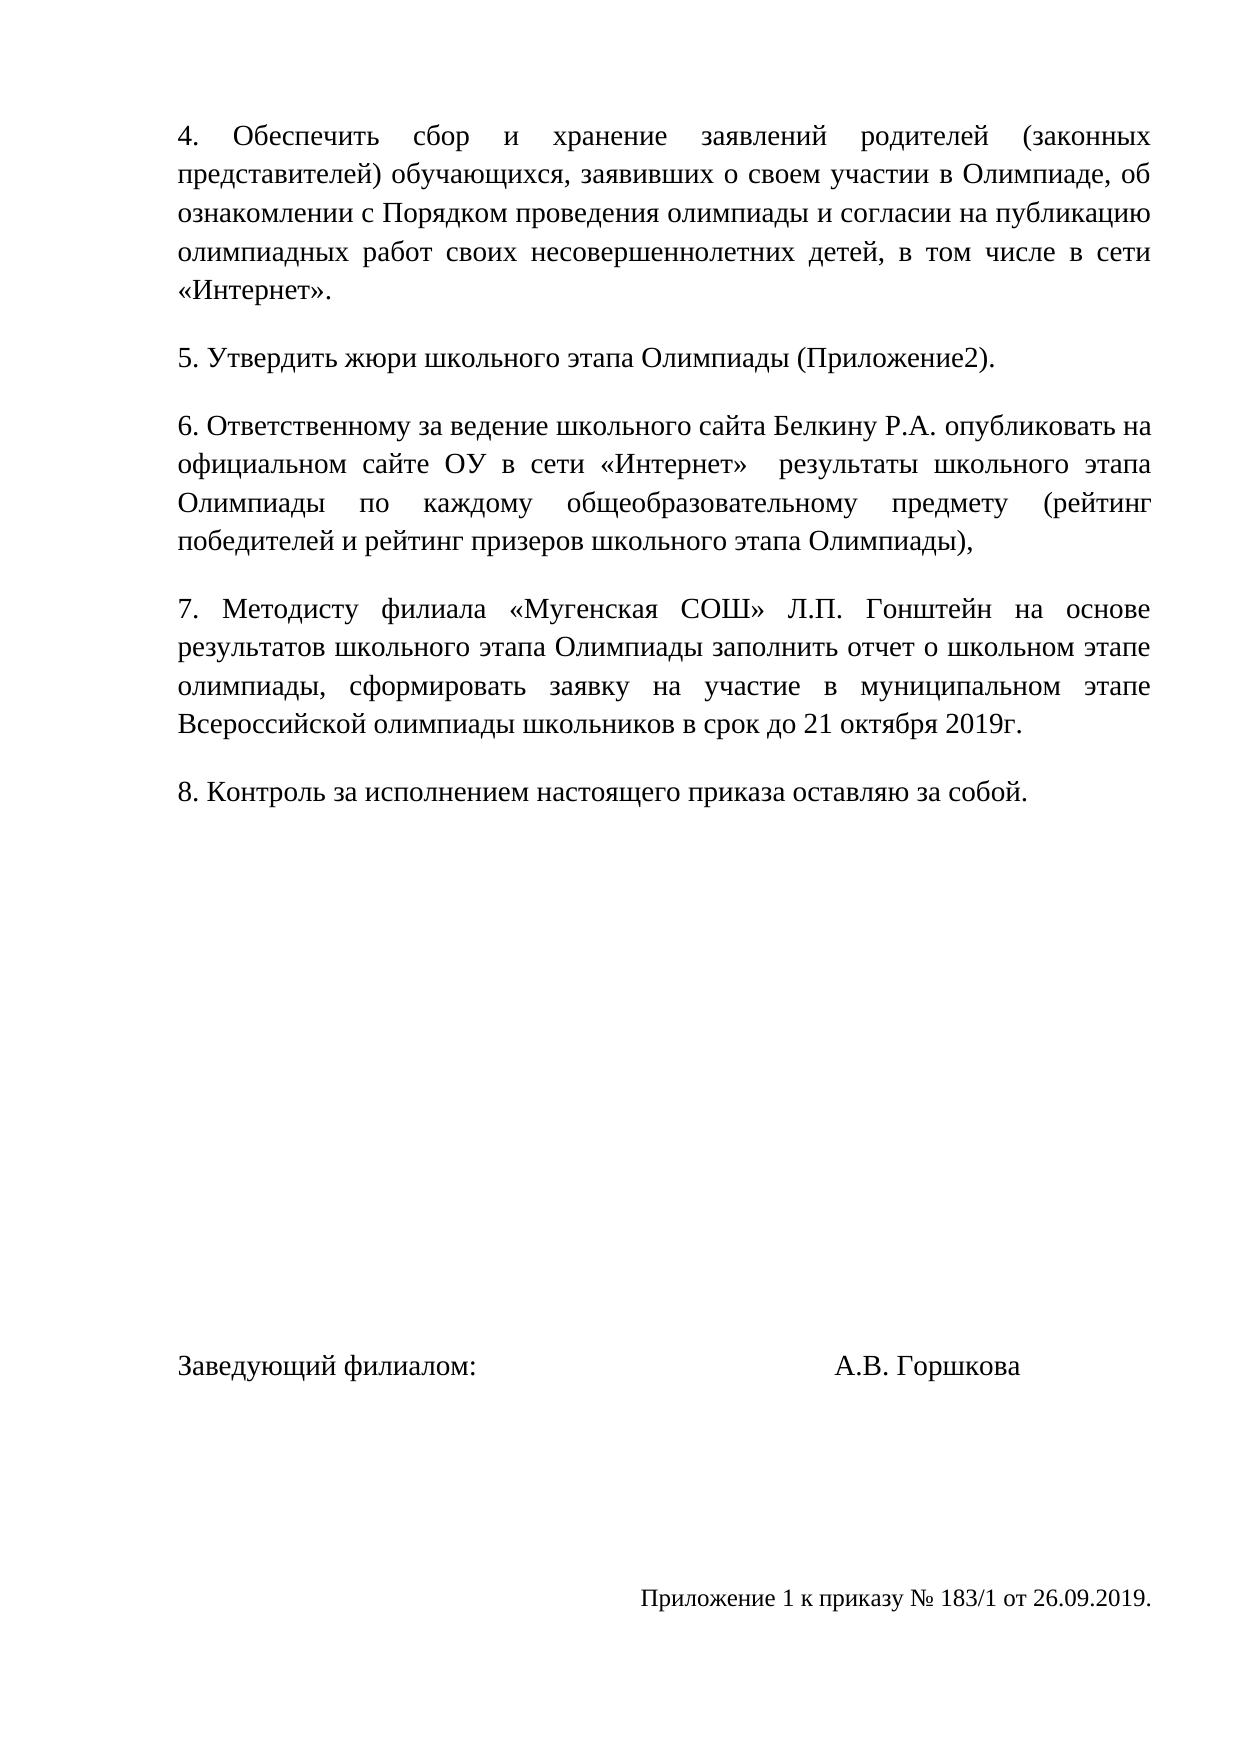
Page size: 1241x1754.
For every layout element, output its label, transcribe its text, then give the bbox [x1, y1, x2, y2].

text Заведующий филиалом: А.В. Горшкова [177, 1348, 1152, 1382]
text 4. Обеспечить сбор и хранение заявлений родителей (законных представителей) обучающихся, заявивших о своем участии в Олимпиаде, об ознакомлении с Порядком проведения олимпиады и согласии на публикацию олимпиадных работ своих несовершеннолетних детей, в том числе в сети «Интернет». [177, 118, 1152, 306]
text 7. Методисту филиала «Мугенская СОШ» Л.П. Гонштейн на основе результатов школьного этапа Олимпиады заполнить отчет о школьном этапе олимпиады, сформировать заявку на участие в муниципальном этапе Всероссийской олимпиады школьников в срок до 21 октября 2019г. [177, 591, 1152, 740]
text 6. Ответственному за ведение школьного сайта Белкину Р.А. опубликовать на официальном сайте ОУ в сети «Интернет» результаты школьного этапа Олимпиады по каждому общеобразовательному предмету (рейтинг победителей и рейтинг призеров школьного этапа Олимпиады), [177, 408, 1152, 557]
text 8. Контроль за исполнением настоящего приказа оставляю за собой. [177, 774, 1152, 808]
text Приложение 1 к приказу № 183/1 от 26.09.2019. [177, 1583, 1152, 1612]
text 5. Утвердить жюри школьного этапа Олимпиады (Приложение2). [177, 340, 1152, 373]
